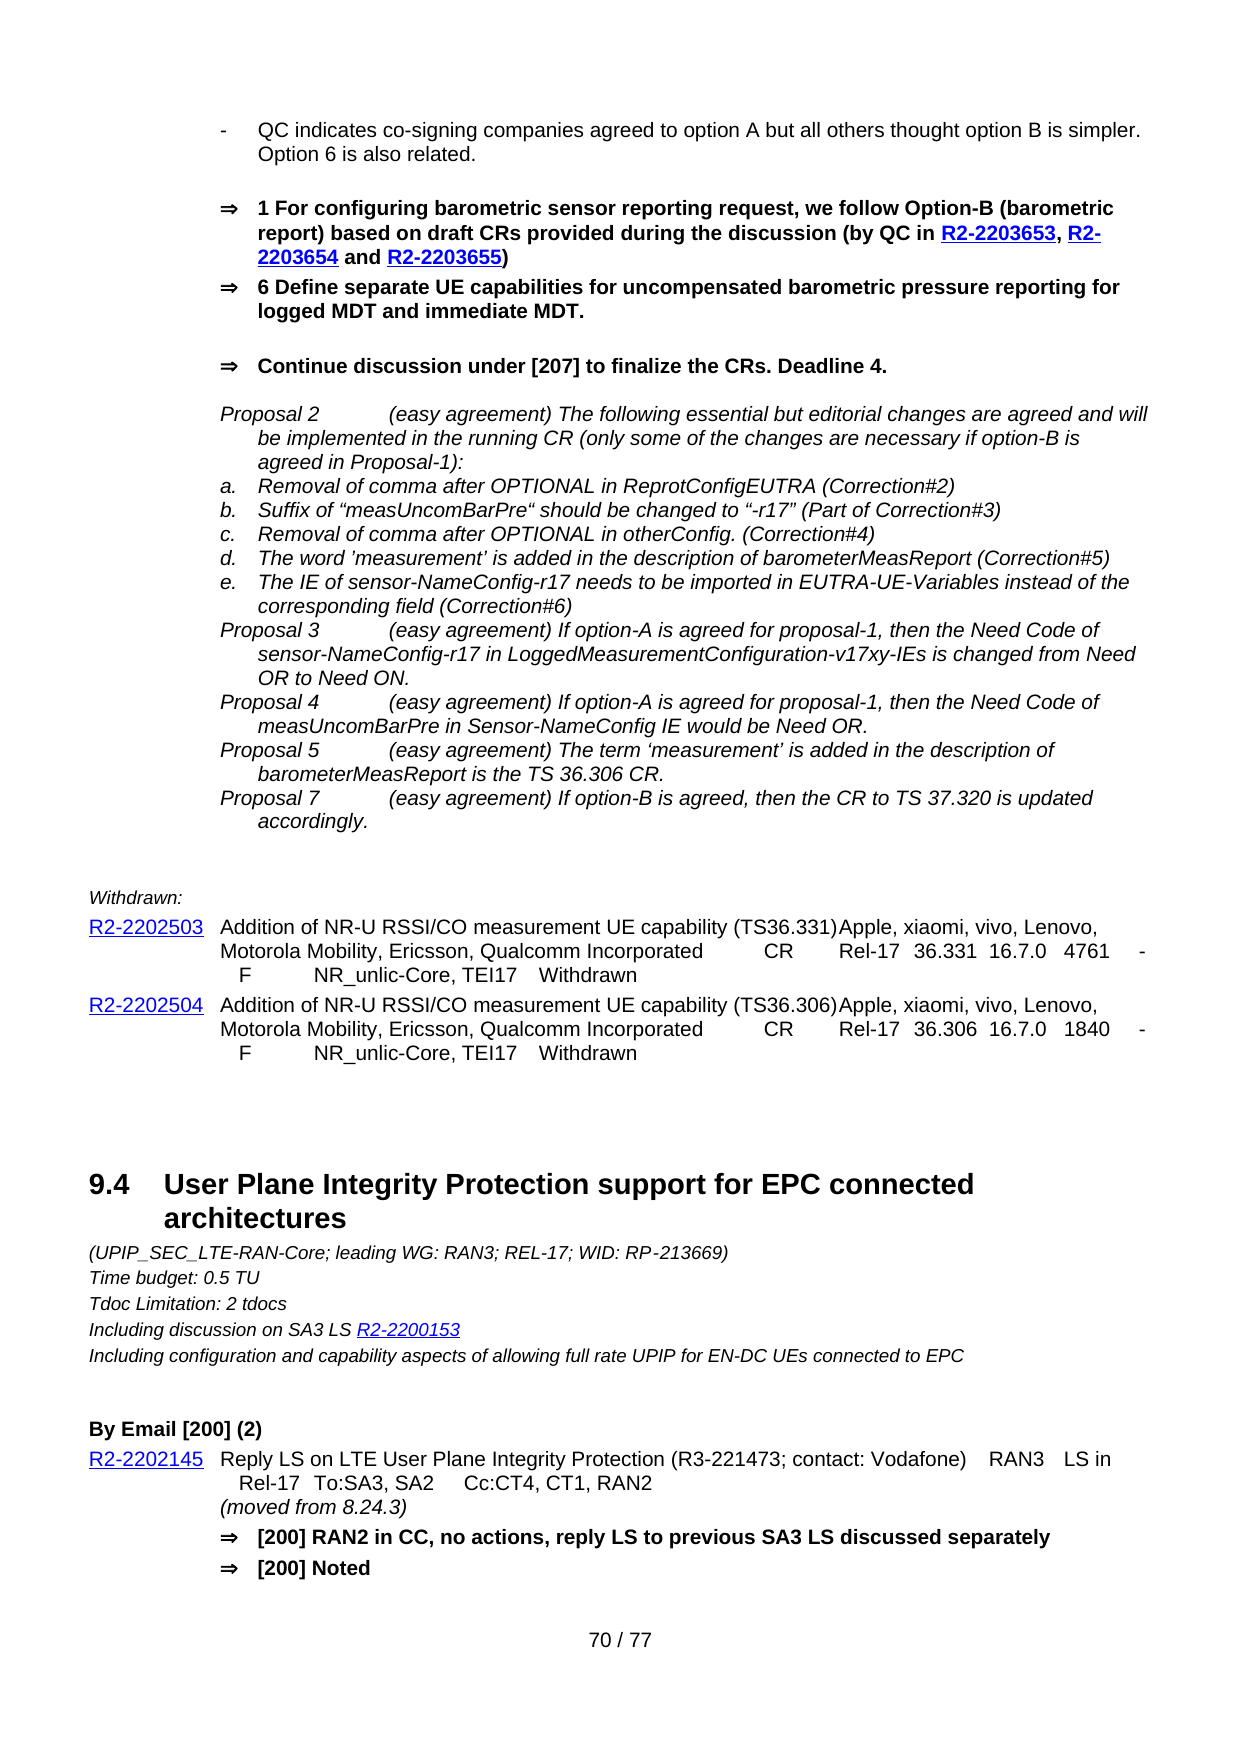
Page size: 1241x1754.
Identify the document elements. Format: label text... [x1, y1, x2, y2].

text a. Removal of comma after OPTIONAL in ReprotConfigEUTRA (Correction#2) [220, 474, 1152, 498]
text By Email [200] (2) [89, 1417, 1152, 1441]
title R2-2202503 Addition of NR-U RSSI/CO measurement UE capability (TS36.331) Apple, xiaomi, vivo, Lenovo, Motorola Mobility, Ericsson, Qualcomm Incorporated CR Rel-17 36.331 16.7.0 4761 - F NR_unlic-Core, TEI17 Withdrawn [89, 915, 1152, 987]
text Proposal 2 (easy agreement) The following essential but editorial changes are agreed and will be implemented in the running CR (only some of the changes are necessary if option-B is agreed in Proposal-1): [220, 402, 1152, 474]
text Including discussion on SA3 LS R2-2200153 [89, 1319, 1152, 1340]
text Continue discussion under [207] to finalize the CRs. Deadline 4. [220, 353, 1152, 378]
text 6 Define separate UE capabilities for uncompensated barometric pressure reporting for logged MDT and immediate MDT. [220, 275, 1152, 323]
text 1 For configuring barometric sensor reporting request, we follow Option-B (barometric report) based on draft CRs provided during the discussion (by QC in R2-2203653, R2-2203654 and R2-2203655) [220, 196, 1152, 269]
text Proposal 3 (easy agreement) If option-A is agreed for proposal-1, then the Need Code of sensor-NameConfig-r17 in LoggedMeasurementConfiguration-v17xy-IEs is changed from Need OR to Need ON. [220, 618, 1152, 689]
text e. The IE of sensor-NameConfig-r17 needs to be imported in EUTRA-UE-Variables instead of the corresponding field (Correction#6) [220, 570, 1152, 618]
text Withdrawn: [89, 887, 1152, 909]
title R2-2202504 Addition of NR-U RSSI/CO measurement UE capability (TS36.306) Apple, xiaomi, vivo, Lenovo, Motorola Mobility, Ericsson, Qualcomm Incorporated CR Rel-17 36.306 16.7.0 1840 - F NR_unlic-Core, TEI17 Withdrawn [89, 993, 1152, 1065]
text c. Removal of comma after OPTIONAL in otherConfig. (Correction#4) [220, 522, 1152, 546]
text Proposal 5 (easy agreement) The term ‘measurement’ is added in the description of barometerMeasReport is the TS 36.306 CR. [220, 737, 1152, 785]
subtitle 9.4 User Plane Integrity Protection support for EPC connected architectures [89, 1167, 1152, 1234]
title R2-2202145 Reply LS on LTE User Plane Integrity Protection (R3-221473; contact: Vodafone) RAN3 LS in Rel-17 To:SA3, SA2 Cc:CT4, CT1, RAN2 [89, 1447, 1152, 1495]
text Tdoc Limitation: 2 tdocs [89, 1293, 1152, 1314]
text Proposal 7 (easy agreement) If option-B is agreed, then the CR to TS 37.320 is updated accordingly. [220, 785, 1152, 833]
text b. Suffix of “measUncomBarPre“ should be changed to “-r17” (Part of Correction#3) [220, 498, 1152, 522]
text Time budget: 0.5 TU [89, 1267, 1152, 1289]
text d. The word ’measurement’ is added in the description of barometerMeasReport (Correction#5) [220, 546, 1152, 570]
text Including configuration and capability aspects of allowing full rate UPIP for EN-DC UEs connected to EPC [89, 1344, 1152, 1366]
text - QC indicates co-signing companies agreed to option A but all others thought option B is simpler. Option 6 is also related. [220, 118, 1152, 166]
text [200] Noted [220, 1556, 1152, 1580]
text Proposal 4 (easy agreement) If option-A is agreed for proposal-1, then the Need Code of measUncomBarPre in Sensor-NameConfig IE would be Need OR. [220, 689, 1152, 737]
text (UPIP_SEC_LTE-RAN-Core; leading WG: RAN3; REL-17; WID: RP‑213669) [89, 1240, 1152, 1263]
text [200] RAN2 in CC, no actions, reply LS to previous SA3 LS discussed separately [220, 1525, 1152, 1549]
text (moved from 8.24.3) [220, 1495, 1152, 1519]
